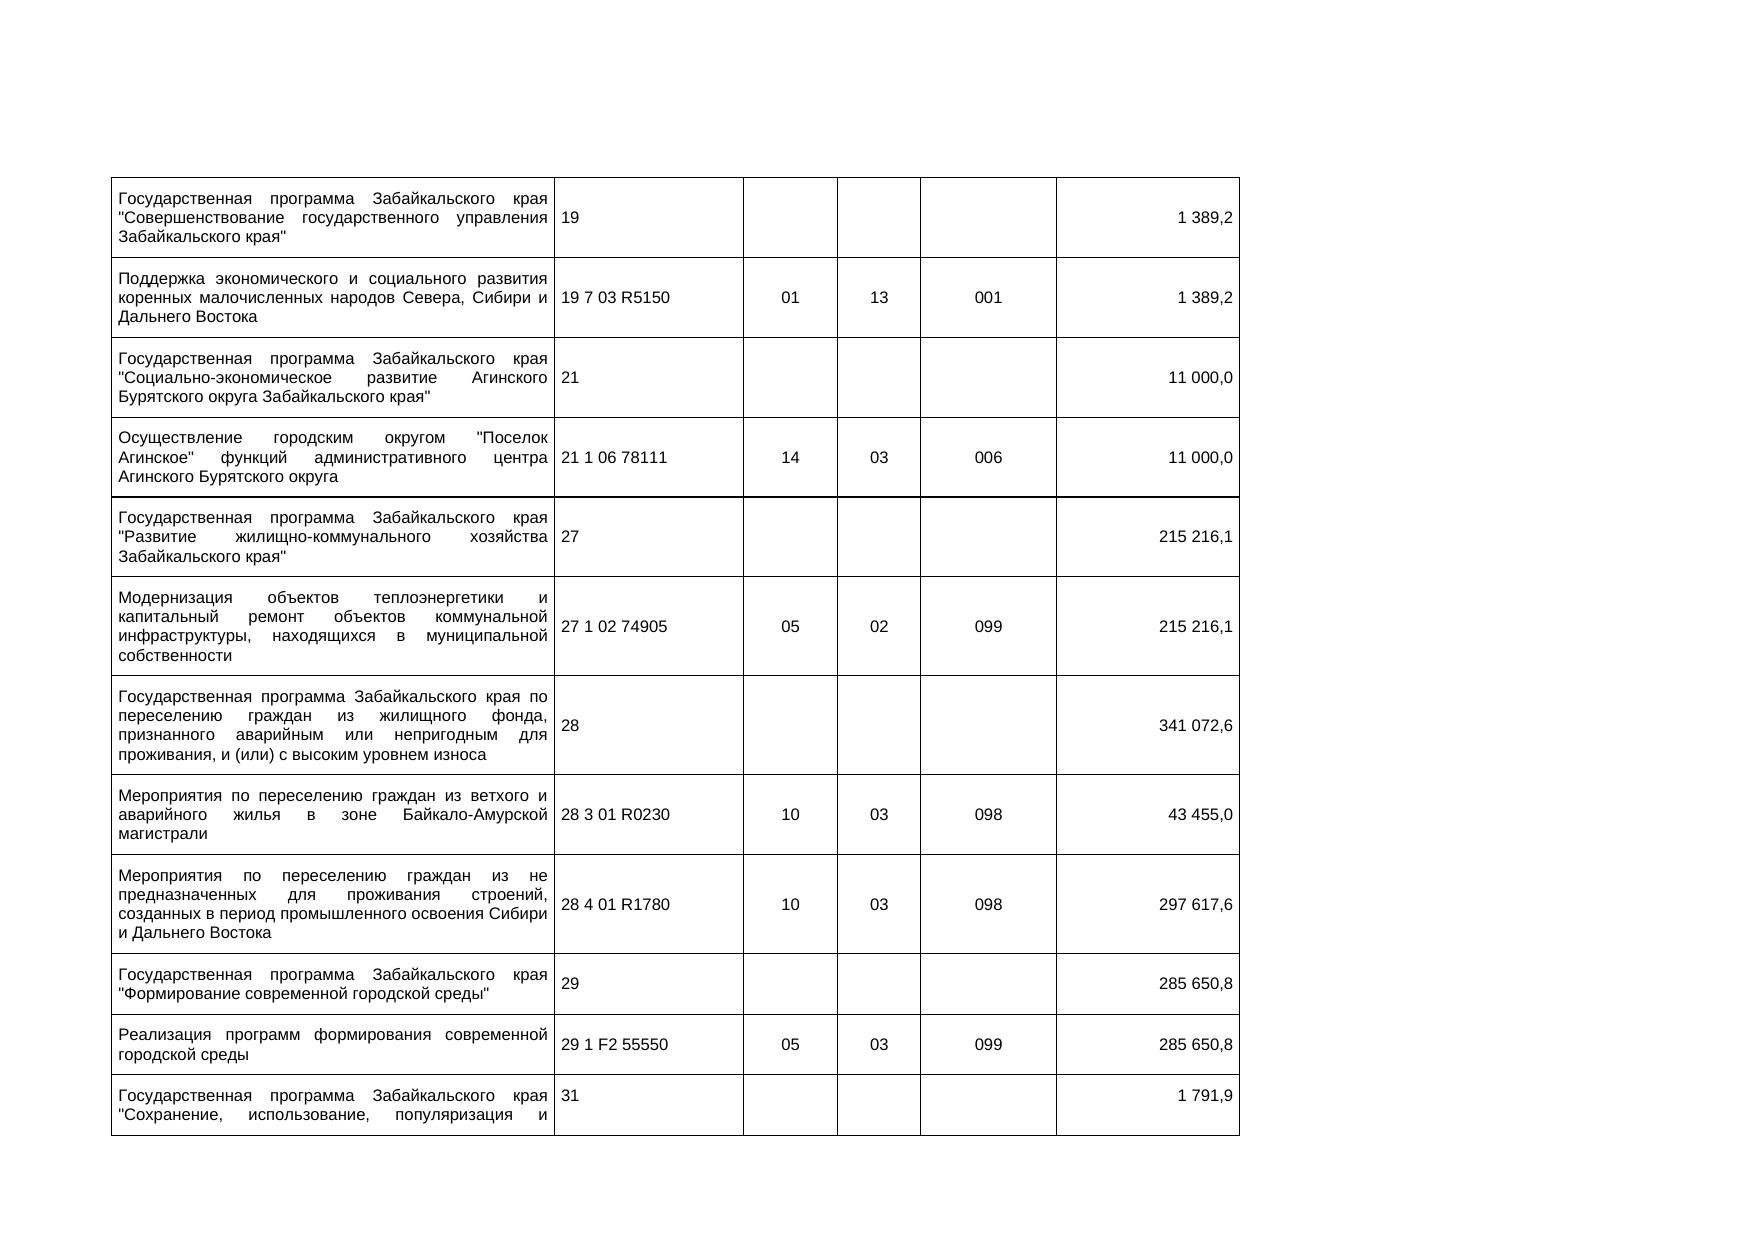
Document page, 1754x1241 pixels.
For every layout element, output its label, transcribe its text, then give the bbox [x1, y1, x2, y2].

table_cell 29 [555, 954, 743, 1013]
table_cell [744, 498, 837, 576]
table_cell Осуществление городским округом "Поселок Агинское" функций административного центра Агинского Бурятского округа [112, 418, 554, 496]
table_cell Государственная программа Забайкальского края по переселению граждан из жилищного фонда, признанного аварийным или непригодным для проживания, и (или) с высоким уровнем износа [112, 676, 554, 774]
table_cell 05 [744, 1015, 837, 1074]
table_cell 43 455,0 [1057, 775, 1239, 854]
table_cell 10 [744, 855, 837, 953]
table_cell 285 650,8 [1057, 954, 1239, 1013]
table_cell Мероприятия по переселению граждан из ветхого и аварийного жилья в зоне Байкало-Амурской магистрали [112, 775, 554, 854]
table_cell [112, 1075, 554, 1135]
table_cell Государственная программа Забайкальского края "Развитие жилищно-коммунального хозяйства Забайкальского края" [112, 498, 554, 576]
table_cell [921, 1075, 1056, 1135]
table_cell [921, 178, 1056, 257]
table_cell [838, 676, 920, 774]
table_cell [921, 676, 1056, 774]
table_cell [921, 954, 1056, 1013]
table_cell 21 [555, 338, 743, 417]
table_cell Государственная программа Забайкальского края "Формирование современной городской среды" [112, 954, 554, 1013]
table_cell 21 1 06 78111 [555, 418, 743, 496]
table_cell 03 [838, 418, 920, 496]
table_cell 215 216,1 [1057, 577, 1239, 675]
table_cell 03 [838, 775, 920, 854]
table_cell 1 791,9 [1057, 1075, 1239, 1135]
table_cell Государственная программа Забайкальского края "Социально-экономическое развитие Агинского Бурятского округа Забайкальского края" [112, 338, 554, 417]
table_cell [838, 498, 920, 576]
table_cell 11 000,0 [1057, 418, 1239, 496]
table_cell 27 1 02 74905 [555, 577, 743, 675]
table_cell 05 [744, 577, 837, 675]
table_cell 285 650,8 [1057, 1015, 1239, 1074]
table_cell [744, 178, 837, 257]
table_cell 297 617,6 [1057, 855, 1239, 953]
table_cell 02 [838, 577, 920, 675]
table_cell 03 [838, 855, 920, 953]
table_cell 11 000,0 [1057, 338, 1239, 417]
table_cell 1 389,2 [1057, 258, 1239, 337]
table_cell [838, 1075, 920, 1135]
table_cell 31 [555, 1075, 743, 1135]
table_cell 001 [921, 258, 1056, 337]
table_cell 19 [555, 178, 743, 257]
table_cell [921, 338, 1056, 417]
table_cell 099 [921, 1015, 1056, 1074]
table_cell 03 [838, 1015, 920, 1074]
table_cell Модернизация объектов теплоэнергетики и капитальный ремонт объектов коммунальной инфраструктуры, находящихся в муниципальной собственности [112, 577, 554, 675]
table_cell 01 [744, 258, 837, 337]
table_cell 29 1 F2 55550 [555, 1015, 743, 1074]
table_cell 099 [921, 577, 1056, 675]
table_cell 13 [838, 258, 920, 337]
table_cell [838, 954, 920, 1013]
table_cell [744, 676, 837, 774]
table_cell 28 4 01 R1780 [555, 855, 743, 953]
table_cell 27 [555, 498, 743, 576]
table_cell [838, 338, 920, 417]
table_cell 28 3 01 R0230 [555, 775, 743, 854]
table_cell 19 7 03 R5150 [555, 258, 743, 337]
table_cell [744, 1075, 837, 1135]
table_cell 098 [921, 775, 1056, 854]
table_cell 215 216,1 [1057, 498, 1239, 576]
table_cell 28 [555, 676, 743, 774]
table_cell 10 [744, 775, 837, 854]
table_cell [744, 338, 837, 417]
table_cell [838, 178, 920, 257]
table_cell Поддержка экономического и социального развития коренных малочисленных народов Севера, Сибири и Дальнего Востока [112, 258, 554, 337]
table_cell Реализация программ формирования современной городской среды [112, 1015, 554, 1074]
table_cell [921, 498, 1056, 576]
table_cell Государственная программа Забайкальского края "Совершенствование государственного управления Забайкальского края" [112, 178, 554, 257]
table_cell 098 [921, 855, 1056, 953]
table_cell 14 [744, 418, 837, 496]
table_cell Мероприятия по переселению граждан из не предназначенных для проживания строений, созданных в период промышленного освоения Сибири и Дальнего Востока [112, 855, 554, 953]
table_cell [744, 954, 837, 1013]
table_cell 1 389,2 [1057, 178, 1239, 257]
table_cell 341 072,6 [1057, 676, 1239, 774]
table_cell 006 [921, 418, 1056, 496]
